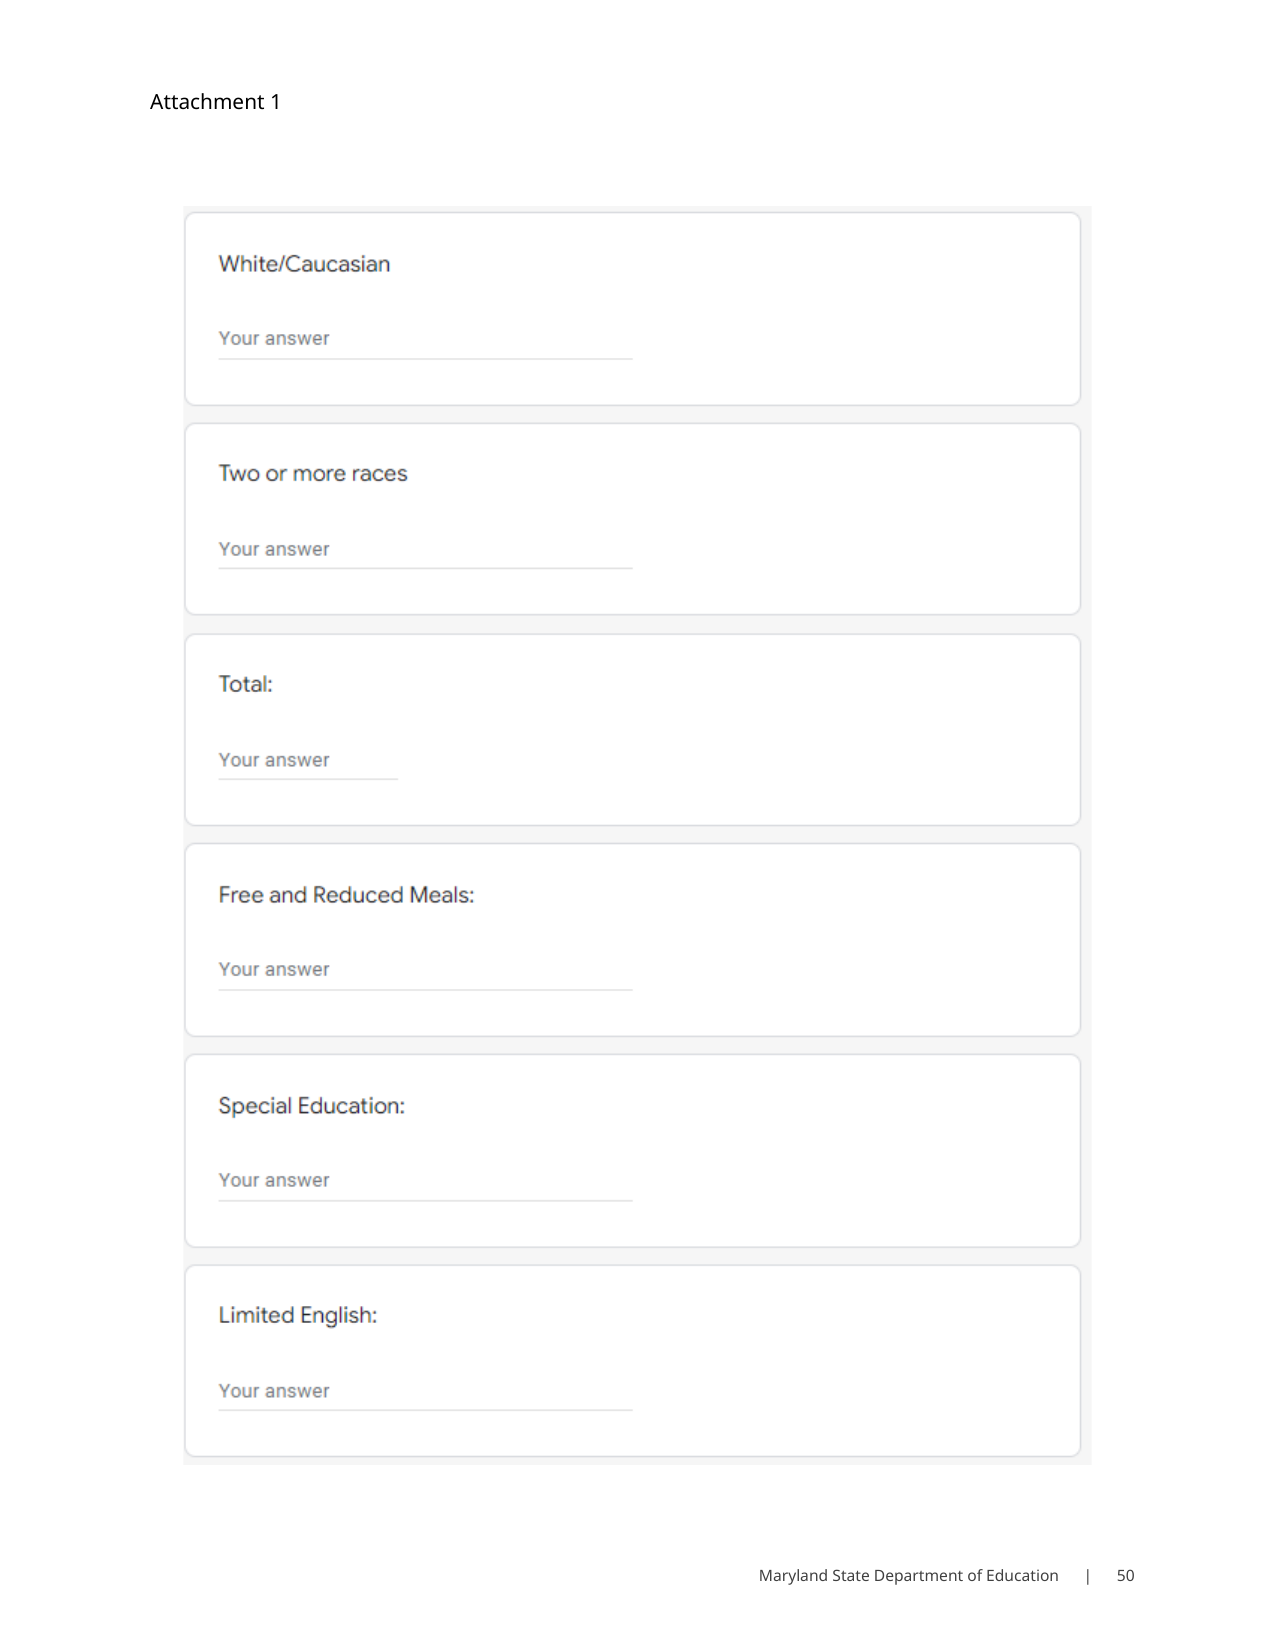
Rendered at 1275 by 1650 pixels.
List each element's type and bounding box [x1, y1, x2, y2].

picture [183, 206, 1092, 1465]
